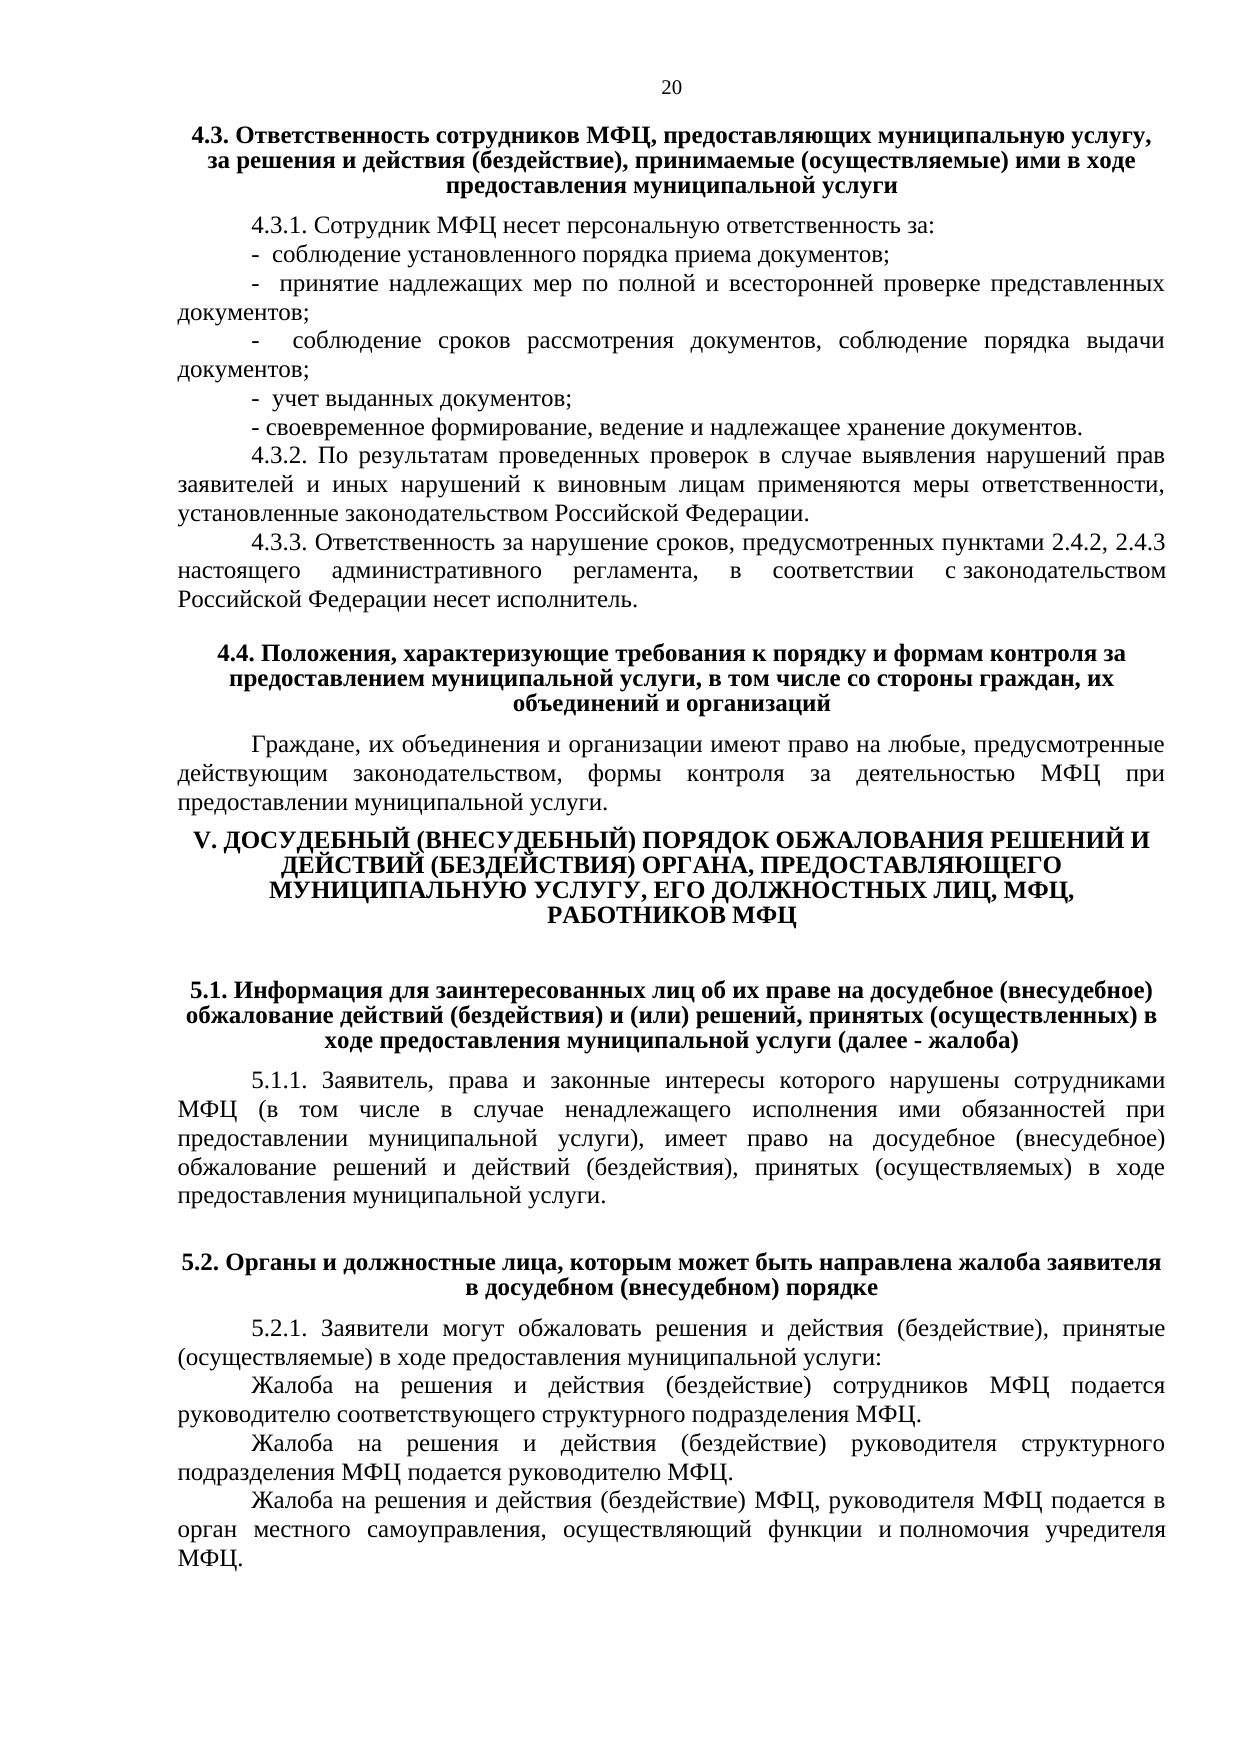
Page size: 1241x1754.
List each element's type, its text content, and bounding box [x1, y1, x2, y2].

text - принятие надлежащих мер по полной и всесторонней проверке представленных документов; [177, 268, 1166, 326]
text 5.1.1. Заявитель, права и законные интересы которого нарушены сотрудниками МФЦ (в том числе в случае ненадлежащего исполнения ими обязанностей при предоставлении муниципальной услуги), имеет право на досудебное (внесудебное) обжалование решений и действий (бездействия), принятых (осуществляемых) в ходе предоставления муниципальной услуги. [177, 1066, 1166, 1209]
text 5.1. Информация для заинтересованных лиц об их праве на досудебное (внесудебное) обжалование действий (бездействия) и (или) решений, принятых (осуществленных) в ходе предоставления муниципальной услуги (далее - жалоба) [177, 978, 1166, 1053]
text Жалоба на решения и действия (бездействие) МФЦ, руководителя МФЦ подается в орган местного самоуправления, осуществляющий функции и полномочия учредителя МФЦ. [177, 1486, 1166, 1572]
text V. ДОСУДЕБНЫЙ (ВНЕСУДЕБНЫЙ) ПОРЯДОК ОБЖАЛОВАНИЯ РЕШЕНИЙ И ДЕЙСТВИЙ (БЕЗДЕЙСТВИЯ) ОРГАНА, ПРЕДОСТАВЛЯЮЩЕГО МУНИЦИПАЛЬНУЮ УСЛУГУ, ЕГО ДОЛЖНОСТНЫХ ЛИЦ, МФЦ, РАБОТНИКОВ МФЦ [177, 828, 1166, 928]
text Граждане, их объединения и организации имеют право на любые, предусмотренные действующим законодательством, формы контроля за деятельностью МФЦ при предоставлении муниципальной услуги. [177, 729, 1166, 816]
text - своевременное формирование, ведение и надлежащее хранение документов. [177, 412, 1166, 441]
text 4.3.3. Ответственность за нарушение сроков, предусмотренных пунктами 2.4.2, 2.4.3 настоящего административного регламента, в соответствии с законодательством Российской Федерации несет исполнитель. [177, 527, 1166, 613]
text Жалоба на решения и действия (бездействие) руководителя структурного подразделения МФЦ подается руководителю МФЦ. [177, 1428, 1166, 1486]
text 4.3. Ответственность сотрудников МФЦ, предоставляющих муниципальную услугу, за решения и действия (бездействие), принимаемые (осуществляемые) ими в ходе предоставления муниципальной услуги [177, 123, 1166, 198]
text 5.2.1. Заявители могут обжаловать решения и действия (бездействие), принятые (осуществляемые) в ходе предоставления муниципальной услуги: [177, 1313, 1166, 1371]
text 5.2. Органы и должностные лица, которым может быть направлена жалоба заявителя в досудебном (внесудебном) порядке [177, 1251, 1166, 1301]
text - соблюдение сроков рассмотрения документов, соблюдение порядка выдачи документов; [177, 326, 1166, 383]
text 4.3.1. Сотрудник МФЦ несет персональную ответственность за: [177, 211, 1166, 239]
text 4.4. Положения, характеризующие требования к порядку и формам контроля за предоставлением муниципальной услуги, в том числе со стороны граждан, их объединений и организаций [177, 642, 1166, 717]
text - соблюдение установленного порядка приема документов; [177, 239, 1166, 268]
text 4.3.2. По результатам проведенных проверок в случае выявления нарушений прав заявителей и иных нарушений к виновным лицам применяются меры ответственности, установленные законодательством Российской Федерации. [177, 441, 1166, 527]
text - учет выданных документов; [177, 383, 1166, 412]
text Жалоба на решения и действия (бездействие) сотрудников МФЦ подается руководителю соответствующего структурного подразделения МФЦ. [177, 1371, 1166, 1428]
